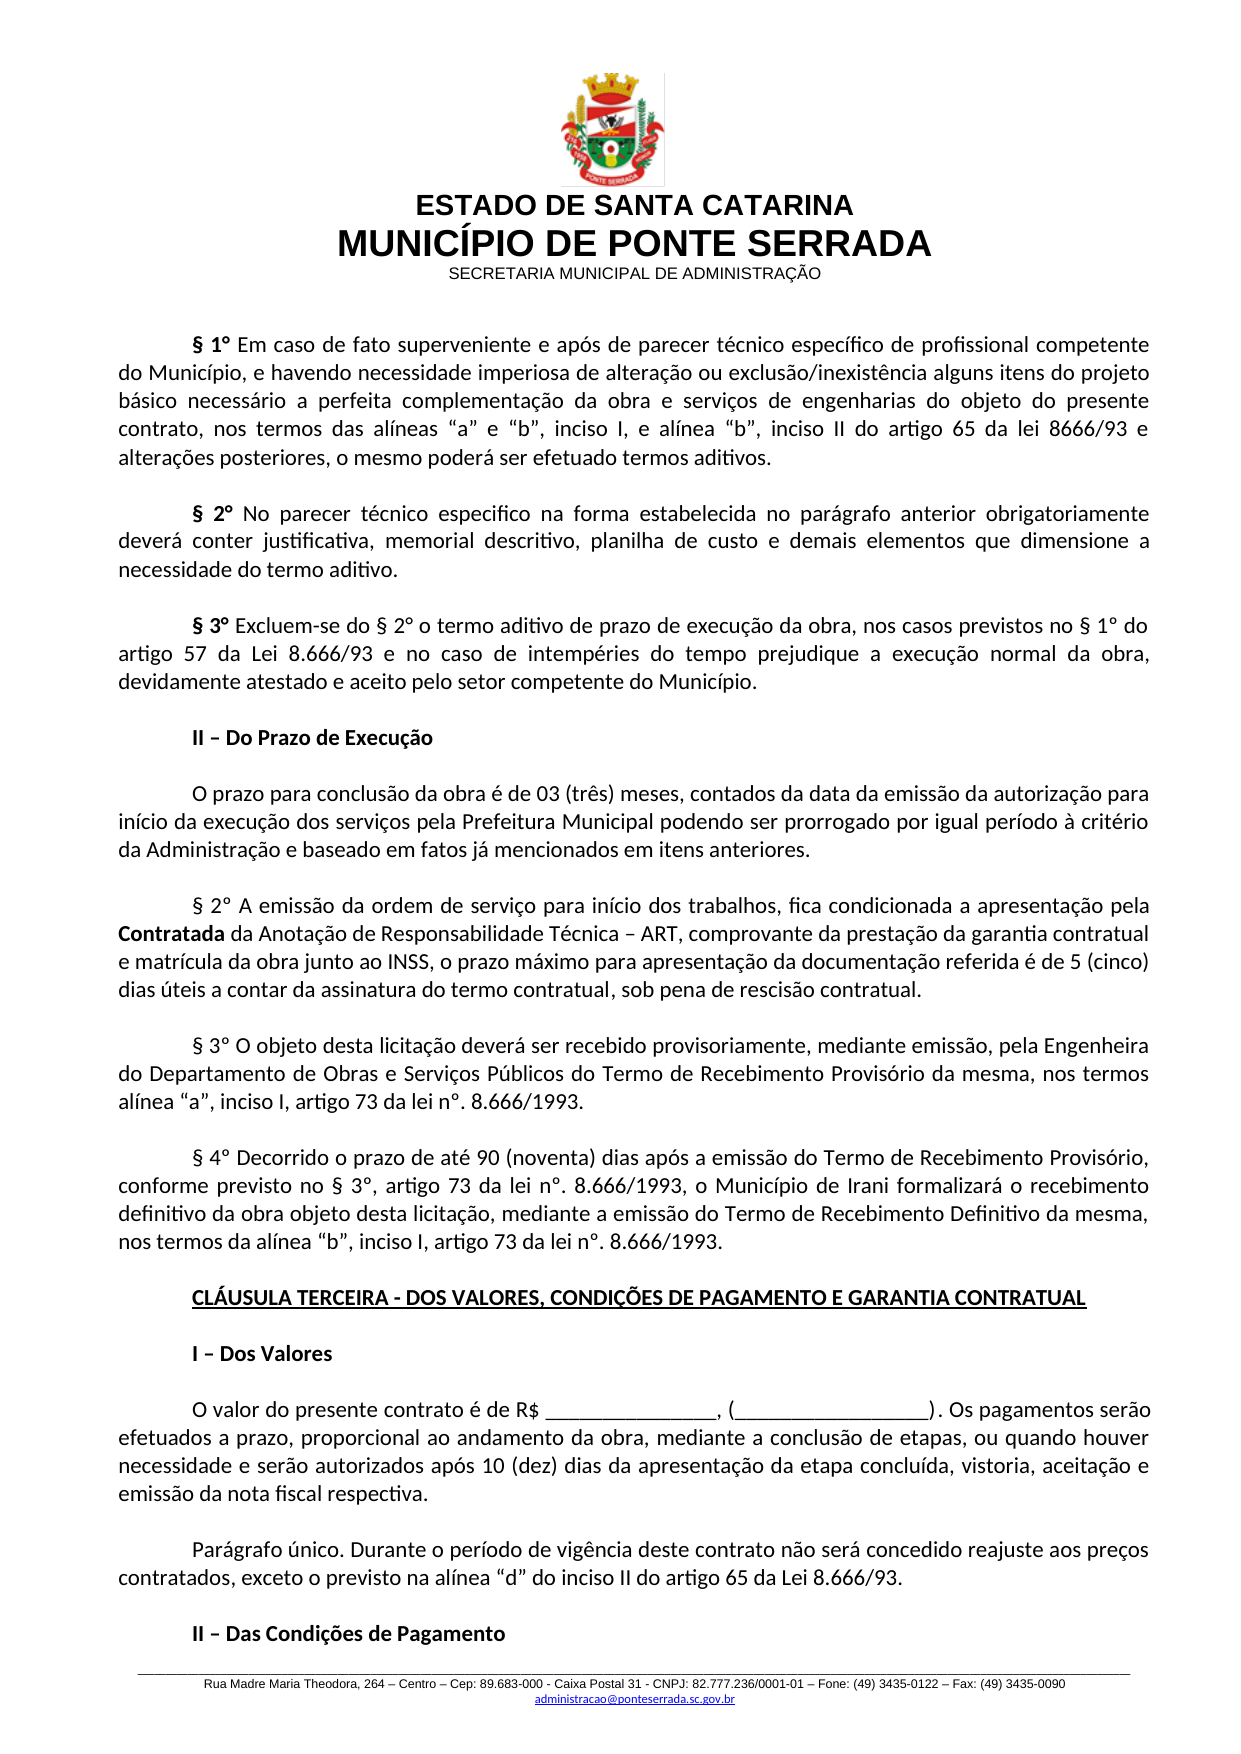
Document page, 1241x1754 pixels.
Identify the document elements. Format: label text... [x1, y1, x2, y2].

text CLÁUSULA TERCEIRA - DOS VALORES, CONDIÇÕES DE PAGAMENTO E GARANTIA CONTRATUAL [118, 1283, 1152, 1311]
text § 3° Excluem-se do § 2° o termo aditivo de prazo de execução da obra, nos casos previstos no § 1º do artigo 57 da Lei 8.666/93 e no caso de intempéries do tempo prejudique a execução normal da obra, devidamente atestado e aceito pelo setor competente do Município. [118, 611, 1152, 695]
text II – Das Condições de Pagamento [118, 1619, 1152, 1647]
text O valor do presente contrato é de R$ _______________, (_________________). Os pagamentos serão efetuados a prazo, proporcional ao andamento da obra, mediante a conclusão de etapas, ou quando houver necessidade e serão autorizados após 10 (dez) dias da apresentação da etapa concluída, vistoria, aceitação e emissão da nota fiscal respectiva. [118, 1395, 1152, 1507]
text Parágrafo único. Durante o período de vigência deste contrato não será concedido reajuste aos preços contratados, exceto o previsto na alínea “d” do inciso II do artigo 65 da Lei 8.666/93. [118, 1535, 1152, 1591]
text § 4º Decorrido o prazo de até 90 (noventa) dias após a emissão do Termo de Recebimento Provisório, conforme previsto no § 3º, artigo 73 da lei nº. 8.666/1993, o Município de Irani formalizará o recebimento definitivo da obra objeto desta licitação, mediante a emissão do Termo de Recebimento Definitivo da mesma, nos termos da alínea “b”, inciso I, artigo 73 da lei nº. 8.666/1993. [118, 1143, 1152, 1255]
text § 3º O objeto desta licitação deverá ser recebido provisoriamente, mediante emissão, pela Engenheira do Departamento de Obras e Serviços Públicos do Termo de Recebimento Provisório da mesma, nos termos alínea “a”, inciso I, artigo 73 da lei nº. 8.666/1993. [118, 1031, 1152, 1115]
text O prazo para conclusão da obra é de 03 (três) meses, contados da data da emissão da autorização para início da execução dos serviços pela Prefeitura Municipal podendo ser prorrogado por igual período à critério da Administração e baseado em fatos já mencionados em itens anteriores. [118, 779, 1152, 863]
picture [561, 73, 666, 188]
text § 2° No parecer técnico especifico na forma estabelecida no parágrafo anterior obrigatoriamente deverá conter justificativa, memorial descritivo, planilha de custo e demais elementos que dimensione a necessidade do termo aditivo. [118, 499, 1152, 583]
text II – Do Prazo de Execução [118, 723, 1152, 751]
text I – Dos Valores [118, 1339, 1152, 1367]
text § 1° Em caso de fato superveniente e após de parecer técnico específico de profissional competente do Município, e havendo necessidade imperiosa de alteração ou exclusão/inexistência alguns itens do projeto básico necessário a perfeita complementação da obra e serviços de engenharias do objeto do presente contrato, nos termos das alíneas “a” e “b”, inciso I, e alínea “b”, inciso II do artigo 65 da lei 8666/93 e alterações posteriores, o mesmo poderá ser efetuado termos aditivos. [118, 331, 1152, 471]
text § 2º A emissão da ordem de serviço para início dos trabalhos, fica condicionada a apresentação pela Contratada da Anotação de Responsabilidade Técnica – ART, comprovante da prestação da garantia contratual e matrícula da obra junto ao INSS, o prazo máximo para apresentação da documentação referida é de 5 (cinco) dias úteis a contar da assinatura do termo contratual, sob pena de rescisão contratual. [118, 891, 1152, 1003]
